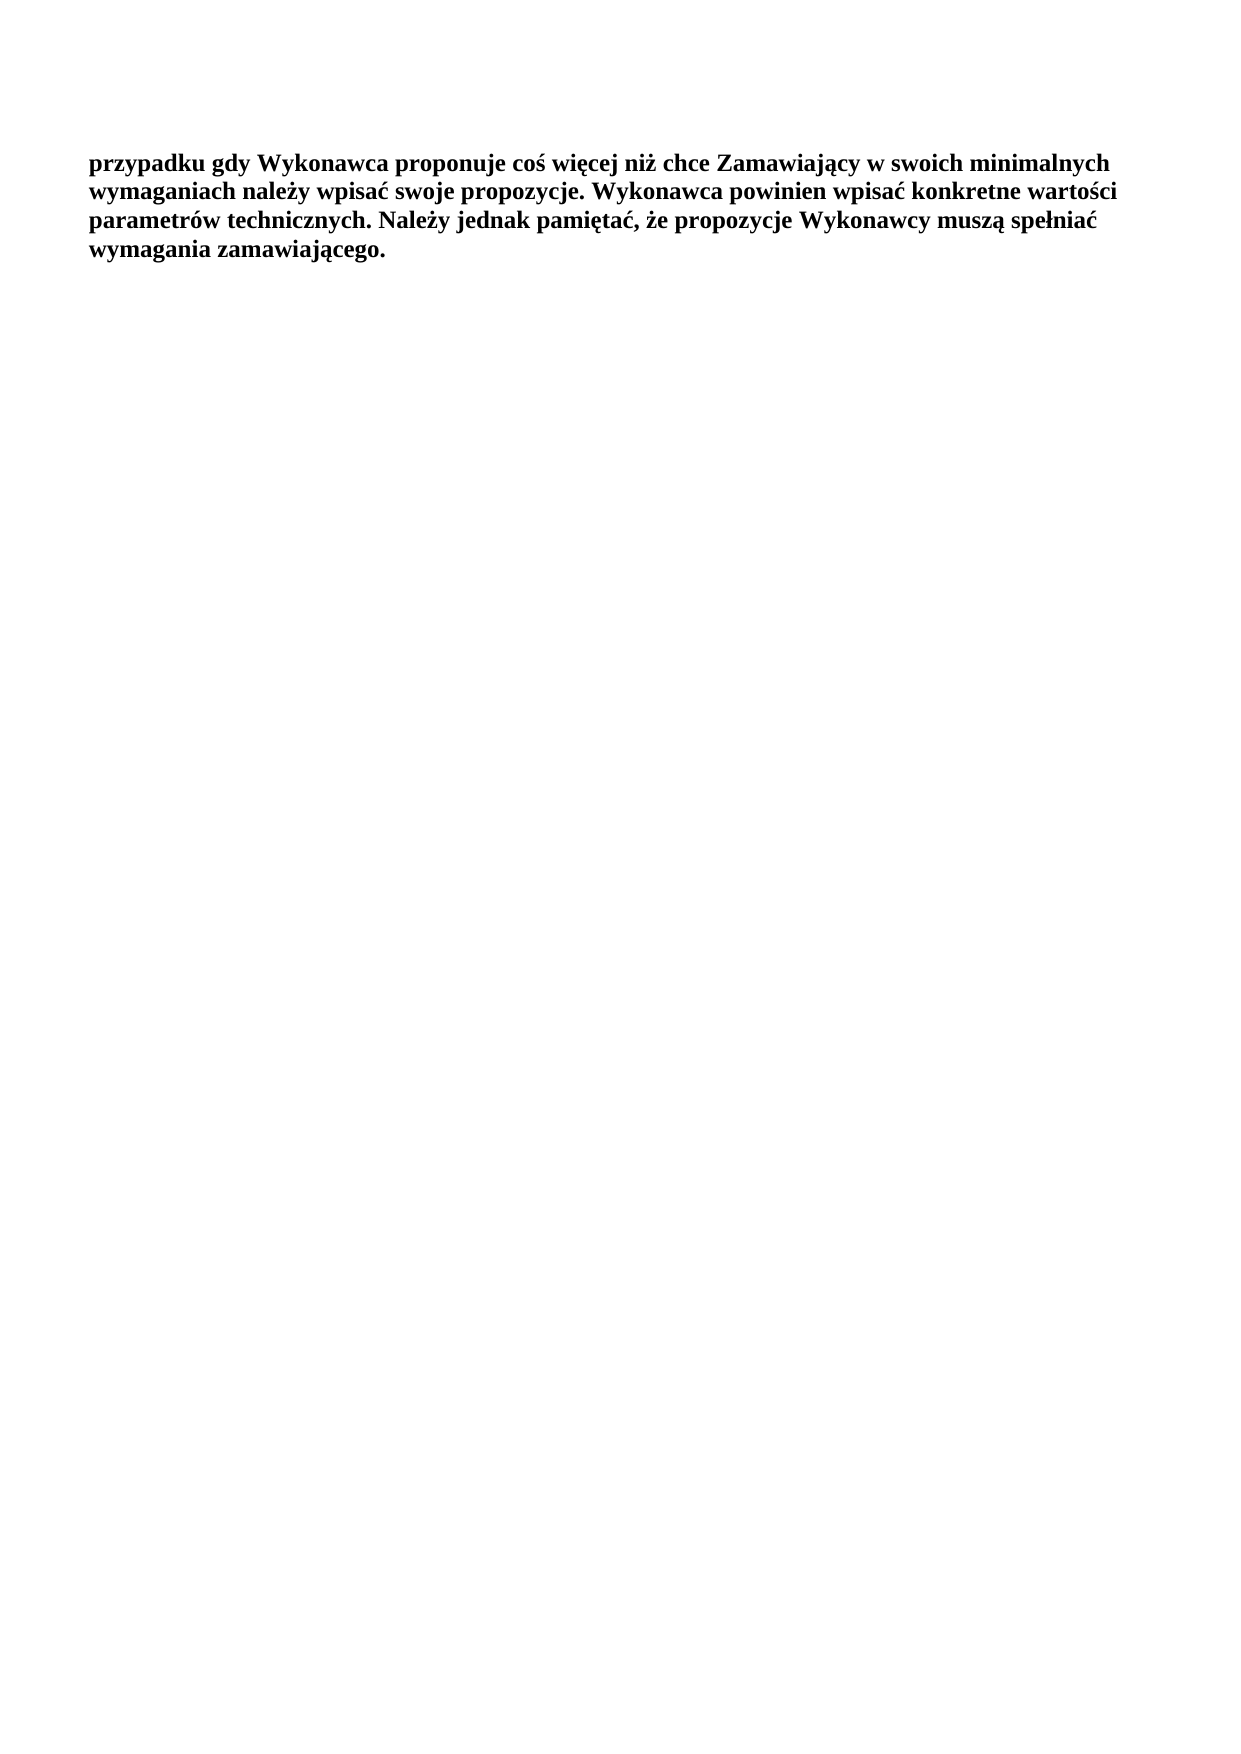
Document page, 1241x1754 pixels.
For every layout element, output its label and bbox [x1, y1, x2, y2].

text [89, 148, 1152, 263]
